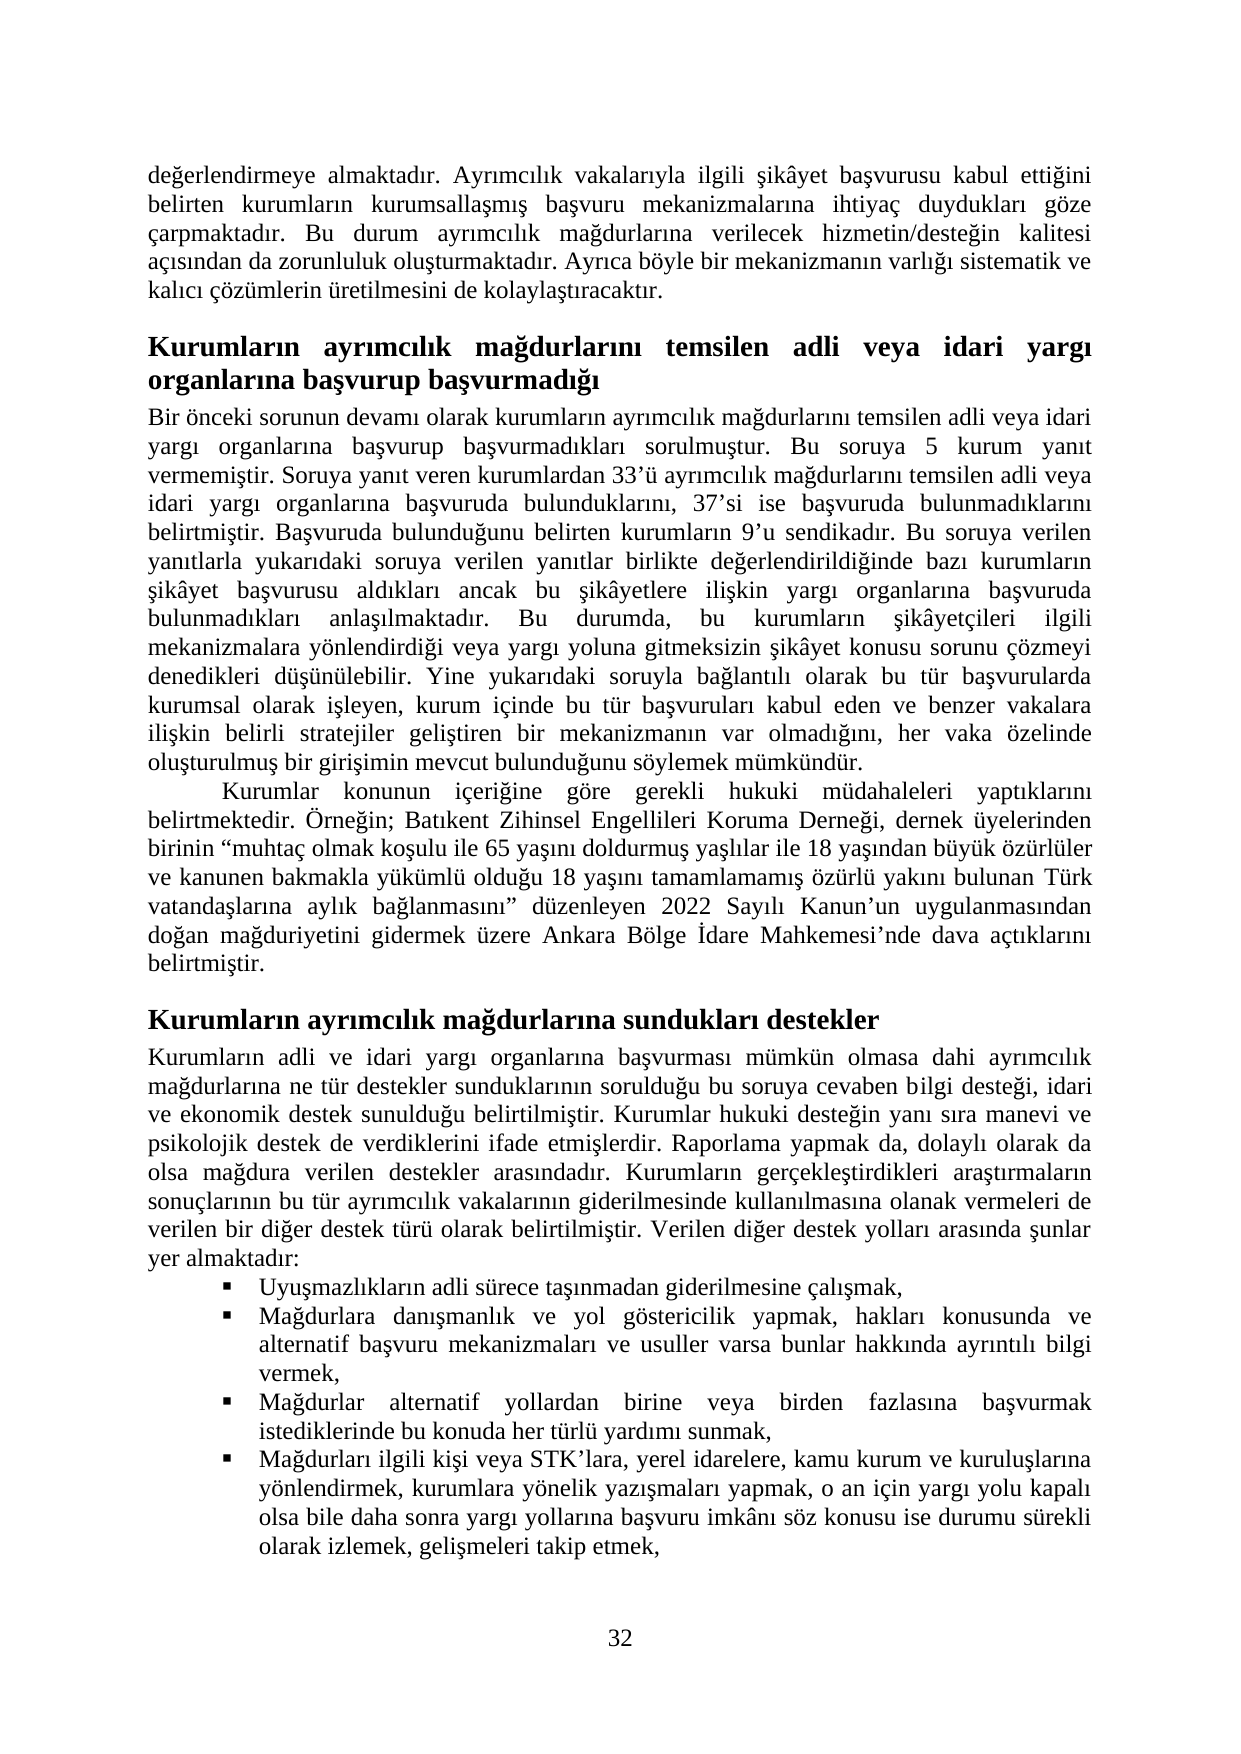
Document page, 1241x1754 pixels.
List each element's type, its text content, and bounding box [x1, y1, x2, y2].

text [148, 160, 1092, 304]
list Uyuşmazlıkların adli sürece taşınmadan giderilmesine çalışmak, [221, 1272, 1092, 1301]
list Mağdurları ilgili kişi veya STK’lara, yerel idarelere, kamu kurum ve kuruluşlarına yönlendirmek, kurumlara yönelik yazışmaları yapmak, o an için yargı yolu kapalı olsa bile daha sonra yargı yollarına başvuru imkânı söz konusu ise durumu sürekli olarak izlemek, gelişmeleri takip etmek, [221, 1444, 1092, 1559]
list Mağdurlar alternatif yollardan birine veya birden fazlasına başvurmak istediklerinde bu konuda her türlü yardımı sunmak, [221, 1387, 1092, 1444]
text Kurumlar konunun içeriğine göre gerekli hukuki müdahaleleri yaptıklarını belirtmektedir. Örneğin; Batıkent Zihinsel Engellileri Koruma Derneği, dernek üyelerinden birinin “muhtaç olmak koşulu ile 65 yaşını doldurmuş yaşlılar ile 18 yaşından büyük özürlüler ve kanunen bakmakla yükümlü olduğu 18 yaşını tamamlamamış özürlü yakını bulunan Türk vatandaşlarına aylık bağlanmasını” düzenleyen 2022 Sayılı Kanun’un uygulanmasından doğan mağduriyetini gidermek üzere Ankara Bölge İdare Mahkemesi’nde dava açtıklarını belirtmiştir. [148, 776, 1092, 977]
subtitle Kurumların ayrımcılık mağdurlarını temsilen adli veya idari yargı organlarına başvurup başvurmadığı [148, 329, 1092, 396]
list Mağdurlara danışmanlık ve yol göstericilik yapmak, hakları konusunda ve alternatif başvuru mekanizmaları ve usuller varsa bunlar hakkında ayrıntılı bilgi vermek, [221, 1301, 1092, 1387]
text Bir önceki sorunun devamı olarak kurumların ayrımcılık mağdurlarını temsilen adli veya idari yargı organlarına başvurup başvurmadıkları sorulmuştur. Bu soruya 5 kurum yanıt vermemiştir. Soruya yanıt veren kurumlardan 33’ü ayrımcılık mağdurlarını temsilen adli veya idari yargı organlarına başvuruda bulunduklarını, 37’si ise başvuruda bulunmadıklarını belirtmiştir. Başvuruda bulunduğunu belirten kurumların 9’u sendikadır. Bu soruya verilen yanıtlarla yukarıdaki soruya verilen yanıtlar birlikte değerlendirildiğinde bazı kurumların şikâyet başvurusu aldıkları ancak bu şikâyetlere ilişkin yargı organlarına başvuruda bulunmadıkları anlaşılmaktadır. Bu durumda, bu kurumların şikâyetçileri ilgili mekanizmalara yönlendirdiği veya yargı yoluna gitmeksizin şikâyet konusu sorunu çözmeyi denedikleri düşünülebilir. Yine yukarıdaki soruyla bağlantılı olarak bu tür başvurularda kurumsal olarak işleyen, kurum içinde bu tür başvuruları kabul eden ve benzer vakalara ilişkin belirli stratejiler geliştiren bir mekanizmanın var olmadığını, her vaka özelinde oluşturulmuş bir girişimin mevcut bulunduğunu söylemek mümkündür. [148, 402, 1092, 776]
subtitle Kurumların ayrımcılık mağdurlarına sundukları destekler [148, 1002, 1092, 1036]
text Kurumların adli ve idari yargı organlarına başvurması mümkün olmasa dahi ayrımcılık mağdurlarına ne tür destekler sunduklarının sorulduğu bu soruya cevaben bilgi desteği, idari ve ekonomik destek sunulduğu belirtilmiştir. Kurumlar hukuki desteğin yanı sıra manevi ve psikolojik destek de verdiklerini ifade etmişlerdir. Raporlama yapmak da, dolaylı olarak da olsa mağdura verilen destekler arasındadır. Kurumların gerçekleştirdikleri araştırmaların sonuçlarının bu tür ayrımcılık vakalarının giderilmesinde kullanılmasına olanak vermeleri de verilen bir diğer destek türü olarak belirtilmiştir. Verilen diğer destek yolları arasında şunlar yer almaktadır: [148, 1042, 1092, 1272]
